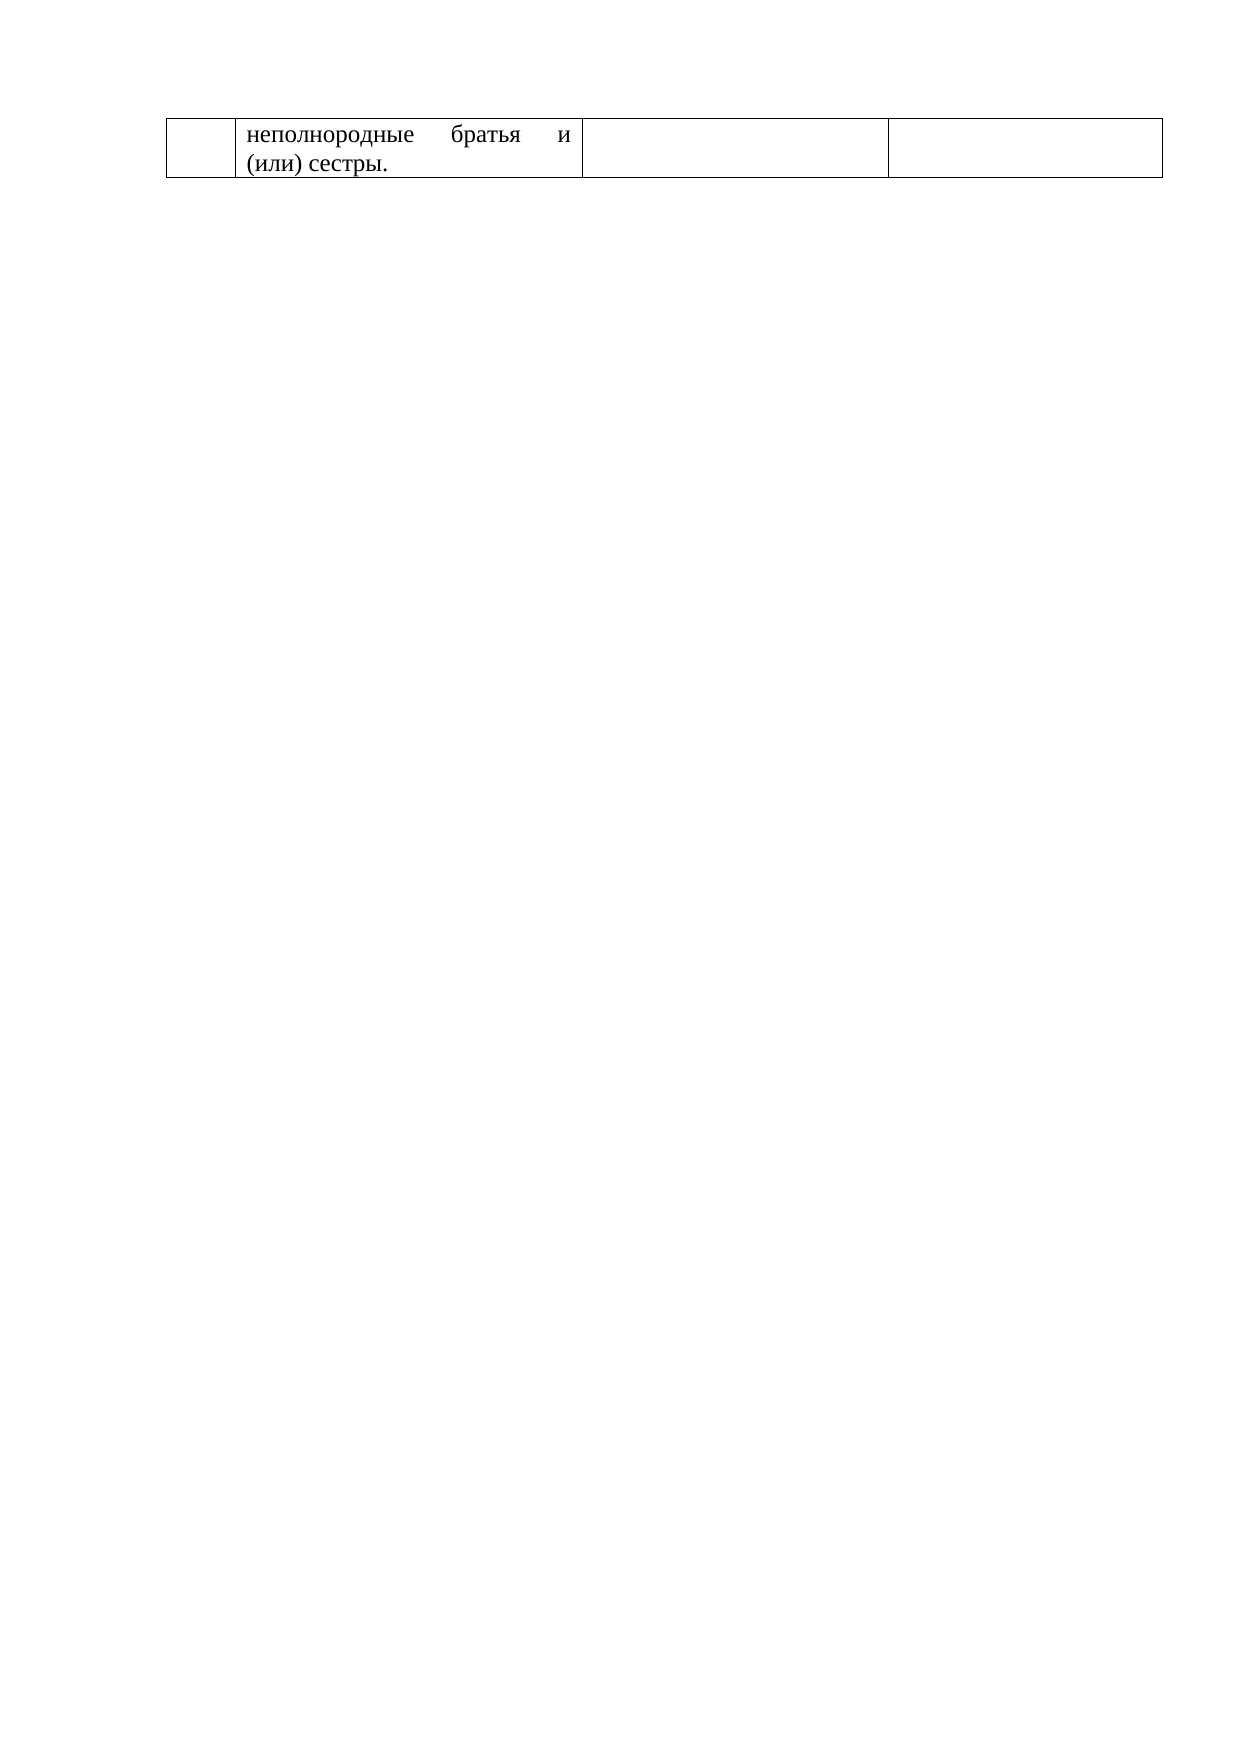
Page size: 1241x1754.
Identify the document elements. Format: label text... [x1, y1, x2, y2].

table_cell 28 [167, 119, 235, 177]
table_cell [889, 119, 1162, 177]
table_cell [583, 119, 888, 177]
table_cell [236, 119, 582, 177]
